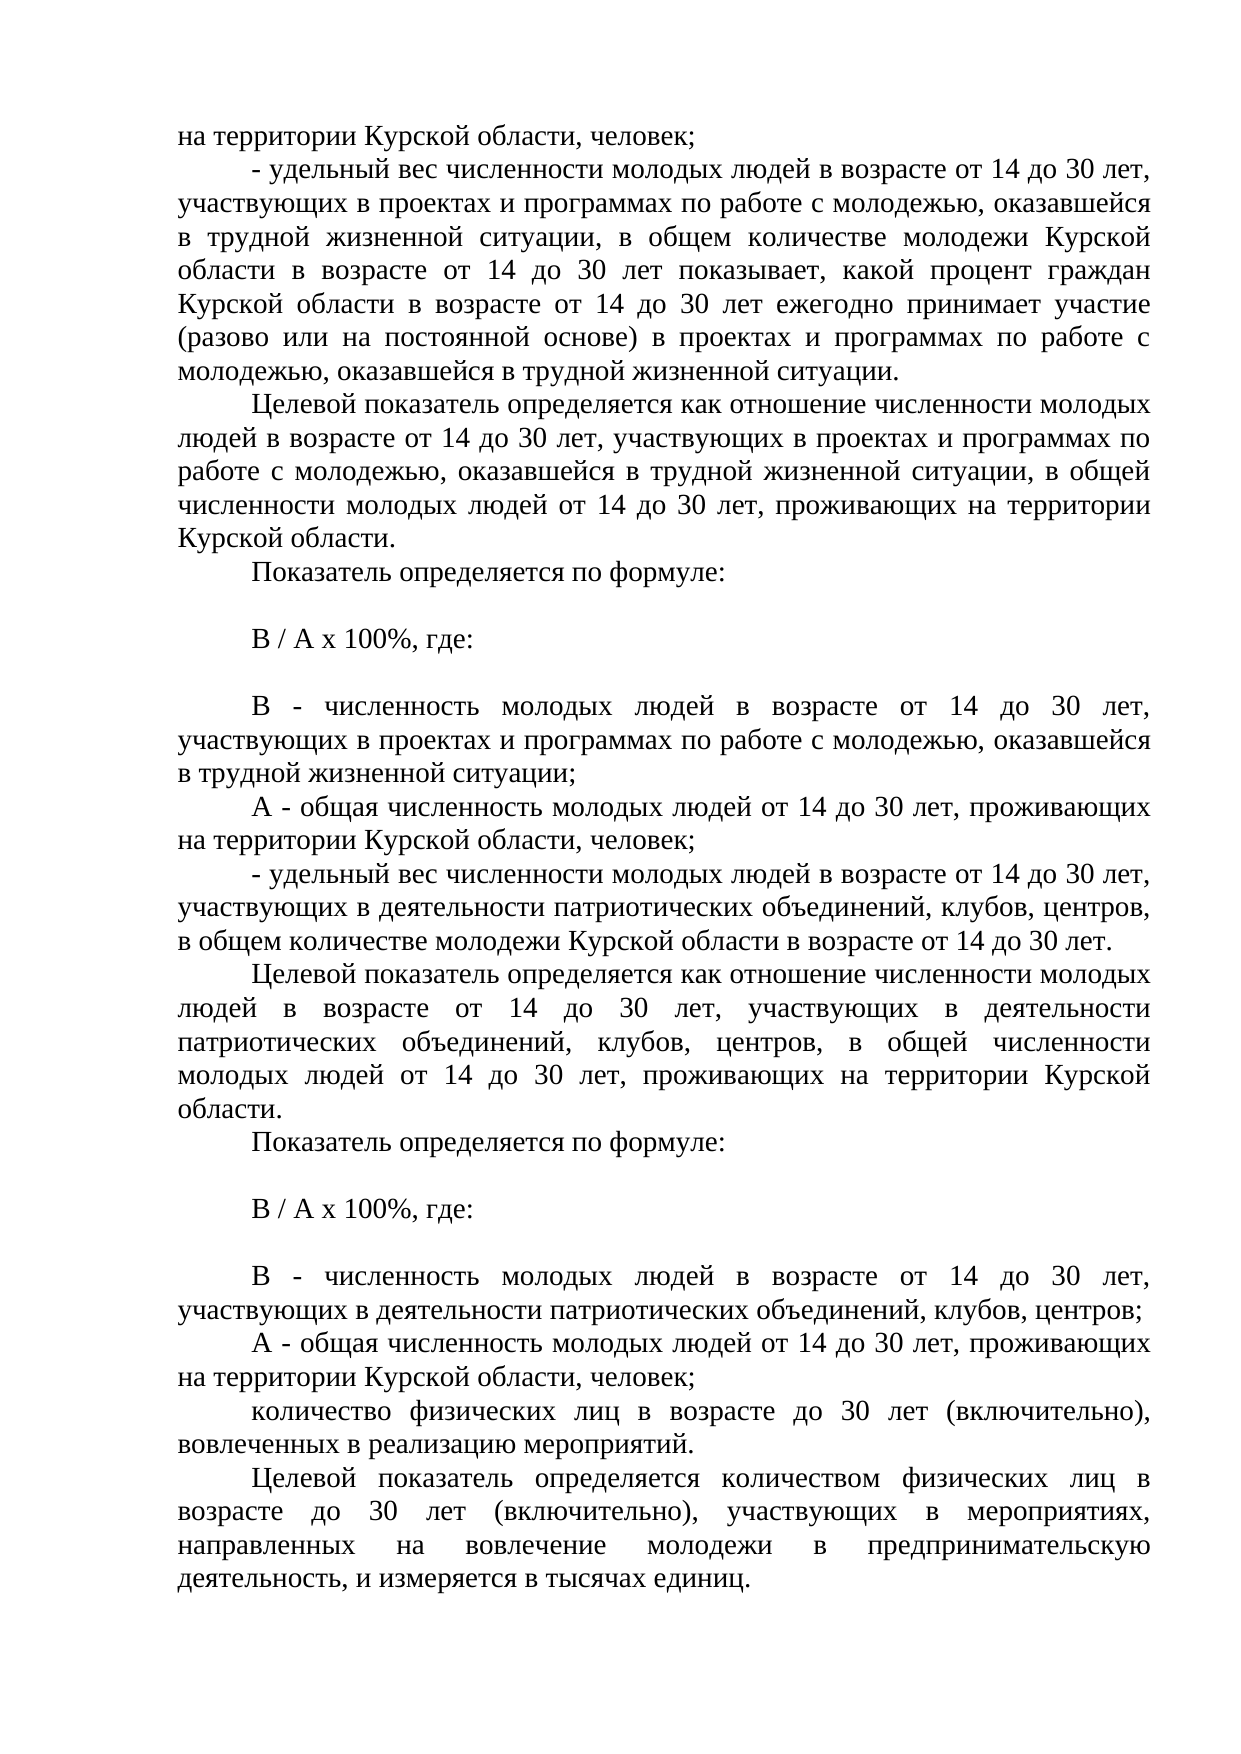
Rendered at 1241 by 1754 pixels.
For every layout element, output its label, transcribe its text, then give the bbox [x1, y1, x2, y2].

text A - общая численность молодых людей от 14 до 30 лет, проживающих на территории Курской области, человек; [177, 1326, 1152, 1393]
text B - численность молодых людей в возрасте от 14 до 30 лет, участвующих в деятельности патриотических объединений, клубов, центров; [177, 1258, 1152, 1326]
text Показатель определяется по формуле: [177, 1124, 1152, 1158]
text - удельный вес численности молодых людей в возрасте от 14 до 30 лет, участвующих в деятельности патриотических объединений, клубов, центров, в общем количестве молодежи Курской области в возрасте от 14 до 30 лет. [177, 856, 1152, 957]
text количество физических лиц в возрасте до 30 лет (включительно), вовлеченных в реализацию мероприятий. [177, 1393, 1152, 1460]
text B / A x 100%, где: [177, 1191, 1152, 1225]
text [177, 118, 1152, 152]
text A - общая численность молодых людей от 14 до 30 лет, проживающих на территории Курской области, человек; [177, 789, 1152, 856]
text - удельный вес численности молодых людей в возрасте от 14 до 30 лет, участвующих в проектах и программах по работе с молодежью, оказавшейся в трудной жизненной ситуации, в общем количестве молодежи Курской области в возрасте от 14 до 30 лет показывает, какой процент граждан Курской области в возрасте от 14 до 30 лет ежегодно принимает участие (разово или на постоянной основе) в проектах и программах по работе с молодежью, оказавшейся в трудной жизненной ситуации. [177, 152, 1152, 386]
text B / A x 100%, где: [177, 621, 1152, 655]
text Целевой показатель определяется как отношение численности молодых людей в возрасте от 14 до 30 лет, участвующих в проектах и программах по работе с молодежью, оказавшейся в трудной жизненной ситуации, в общей численности молодых людей от 14 до 30 лет, проживающих на территории Курской области. [177, 386, 1152, 554]
text Целевой показатель определяется количеством физических лиц в возрасте до 30 лет (включительно), участвующих в мероприятиях, направленных на вовлечение молодежи в предпринимательскую деятельность, и измеряется в тысячах единиц. [177, 1460, 1152, 1594]
text B - численность молодых людей в возрасте от 14 до 30 лет, участвующих в проектах и программах по работе с молодежью, оказавшейся в трудной жизненной ситуации; [177, 688, 1152, 789]
text Целевой показатель определяется как отношение численности молодых людей в возрасте от 14 до 30 лет, участвующих в деятельности патриотических объединений, клубов, центров, в общей численности молодых людей от 14 до 30 лет, проживающих на территории Курской области. [177, 957, 1152, 1124]
text Показатель определяется по формуле: [177, 554, 1152, 588]
